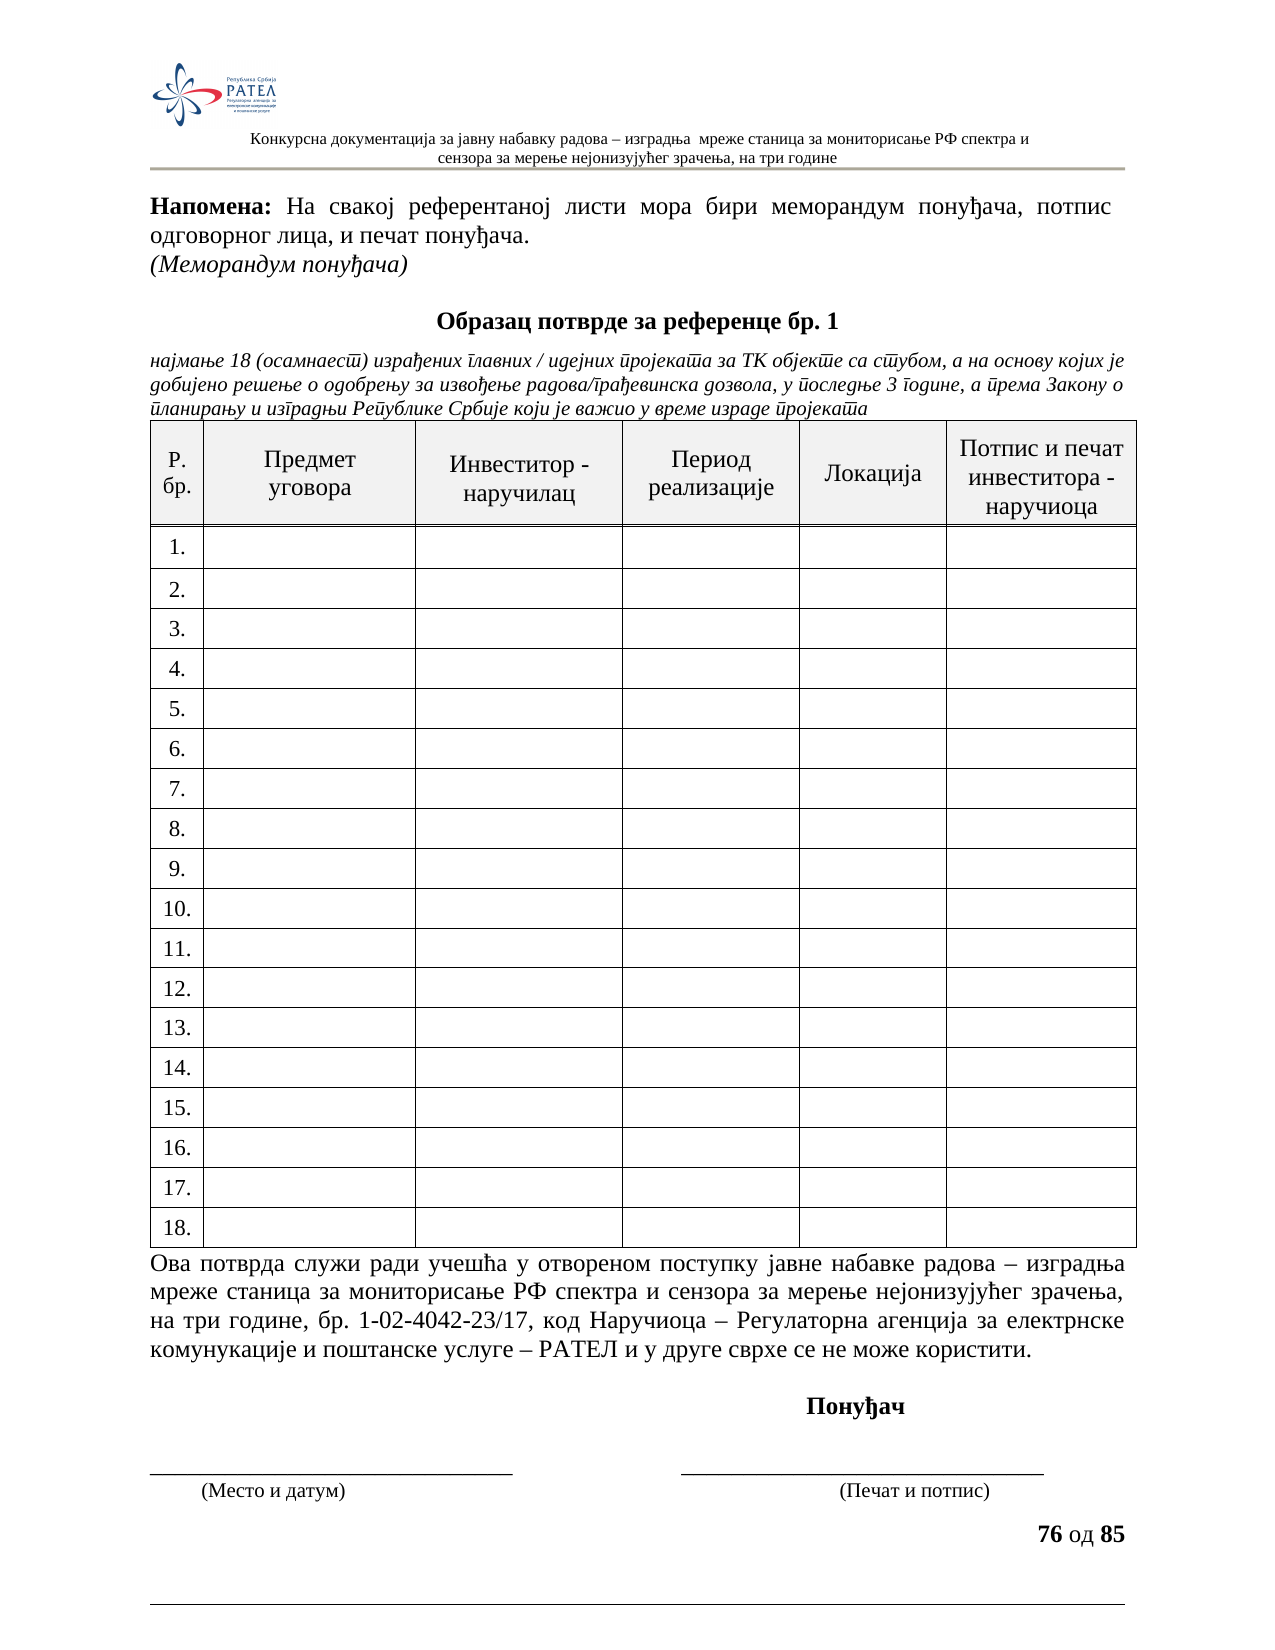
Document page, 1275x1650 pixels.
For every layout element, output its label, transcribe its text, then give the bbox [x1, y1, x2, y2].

table_cell [416, 609, 622, 648]
table_cell [947, 649, 1136, 688]
table_cell [947, 889, 1136, 927]
table_cell [800, 1168, 946, 1207]
table_cell 17. [151, 1168, 203, 1207]
picture [150, 60, 279, 129]
table_cell [204, 929, 415, 967]
table_header Потпис и печат инвеститора -наручиоца [947, 421, 1136, 524]
table_cell [416, 769, 622, 808]
table_cell [623, 527, 799, 568]
table_cell [623, 569, 799, 608]
table_cell [800, 769, 946, 808]
table_cell [800, 1128, 946, 1167]
table_cell [204, 769, 415, 808]
table_cell [947, 929, 1136, 967]
table_cell [204, 649, 415, 688]
table_cell 16. [151, 1128, 203, 1167]
table_cell [800, 1008, 946, 1047]
table_cell [947, 1048, 1136, 1087]
table_cell [800, 809, 946, 848]
text Напомена: На свакој референтаној листи мора бири меморандум понуђача, потпис одговорног лица, и печат понуђача. [150, 191, 1112, 249]
table_cell [947, 689, 1136, 728]
table_header Локација [800, 421, 946, 524]
table_cell [204, 729, 415, 768]
table_cell [204, 1168, 415, 1207]
table_cell [204, 889, 415, 927]
table_cell [623, 689, 799, 728]
table_cell [800, 929, 946, 967]
table_cell [623, 649, 799, 688]
table_cell [416, 1168, 622, 1207]
table_cell [947, 849, 1136, 887]
table_cell [800, 527, 946, 568]
table_cell 12. [151, 968, 203, 1007]
table_cell 1. [151, 527, 203, 568]
table_cell [416, 1008, 622, 1047]
table_cell [416, 809, 622, 848]
table_cell [800, 649, 946, 688]
table_cell [623, 1008, 799, 1047]
table_cell [416, 929, 622, 967]
table_cell [800, 569, 946, 608]
table_cell [623, 809, 799, 848]
table_header Р. бр. [151, 421, 203, 524]
table_cell [204, 1008, 415, 1047]
table_cell [800, 1088, 946, 1127]
table_cell [947, 527, 1136, 568]
table_cell [623, 729, 799, 768]
table_cell [416, 968, 622, 1007]
table_cell [416, 849, 622, 887]
table_cell [416, 527, 622, 568]
table_cell 7. [151, 769, 203, 808]
table_cell 4. [151, 649, 203, 688]
table_cell [623, 1128, 799, 1167]
table_cell 13. [151, 1008, 203, 1047]
table_cell [416, 1088, 622, 1127]
table_cell [204, 689, 415, 728]
table_cell [204, 849, 415, 887]
table_cell [204, 809, 415, 848]
table_cell 18. [151, 1208, 203, 1247]
table_cell [623, 769, 799, 808]
table_cell [623, 1168, 799, 1207]
table_cell [947, 1168, 1136, 1207]
table_cell 9. [151, 849, 203, 887]
table_cell [416, 1128, 622, 1167]
table_cell [416, 889, 622, 927]
table_cell 8. [151, 809, 203, 848]
table_cell 6. [151, 729, 203, 768]
table_cell [623, 609, 799, 648]
table_cell [623, 1208, 799, 1247]
table_cell [623, 849, 799, 887]
text најмање 18 (осамнаест) израђених главних / идејних пројеката за ТК објекте са стубом, а на основу којих је добијено решење о одобрењу за извођење радова/грађевинска дозвола, у последње 3 године, а према Закону о планирању и изградњи Републике Србије који је важио у време израде пројеката [150, 348, 1125, 420]
table_cell 2. [151, 569, 203, 608]
table_cell [416, 689, 622, 728]
table_cell [947, 1008, 1136, 1047]
table_cell [800, 609, 946, 648]
table_cell [947, 729, 1136, 768]
table_cell [623, 1088, 799, 1127]
table_cell [204, 569, 415, 608]
table_header Инвеститор -наручилац [416, 421, 622, 524]
table_cell 11. [151, 929, 203, 967]
table_cell [623, 968, 799, 1007]
text _____________________________ _____________________________ [150, 1449, 1125, 1478]
table_cell [947, 1128, 1136, 1167]
table_cell [623, 889, 799, 927]
table_cell [947, 1088, 1136, 1127]
table_cell [204, 1088, 415, 1127]
table_cell [416, 569, 622, 608]
table_cell [800, 1208, 946, 1247]
table_cell [204, 1128, 415, 1167]
table_cell [204, 1208, 415, 1247]
table_header Предмет уговора [204, 421, 415, 524]
table_cell [947, 809, 1136, 848]
table_cell [204, 609, 415, 648]
text (Меморандум понуђача) [150, 249, 1125, 278]
table_cell [800, 889, 946, 927]
table_cell [416, 729, 622, 768]
table_cell [800, 1048, 946, 1087]
table_cell [947, 609, 1136, 648]
table_cell 15. [151, 1088, 203, 1127]
table_cell [947, 1208, 1136, 1247]
table_cell [800, 968, 946, 1007]
table_cell [416, 1048, 622, 1087]
table_cell [204, 527, 415, 568]
table_cell [204, 968, 415, 1007]
table_header Период реализације [623, 421, 799, 524]
table_cell 10. [151, 889, 203, 927]
table_cell [800, 689, 946, 728]
table_cell 3. [151, 609, 203, 648]
table_cell [800, 729, 946, 768]
table_cell [947, 968, 1136, 1007]
table_cell [416, 1208, 622, 1247]
table_cell [416, 649, 622, 688]
table_cell [947, 569, 1136, 608]
table_cell [800, 849, 946, 887]
text Понуђач [150, 1391, 1125, 1420]
text Образац потврде за референце бр. 1 [150, 306, 1125, 335]
table_cell [947, 769, 1136, 808]
text (Место и датум) (Печат и потпис) [150, 1478, 1125, 1502]
text Ова потврда служи ради учешћа у отвореном поступку јавне набавке радова – изградња мреже станица за мониторисање РФ спектра и сензора за мерење нејонизујућег зрачења, на три године, бр. 1-02-4042-23/17, код Наручиоца – Регулаторна агенција за електрнске комунукације и поштанске услуге – РАТЕЛ и у друге сврхе се не може користити. [150, 1248, 1125, 1363]
table_cell 14. [151, 1048, 203, 1087]
table_cell 5. [151, 689, 203, 728]
table_cell [204, 1048, 415, 1087]
table_cell [623, 1048, 799, 1087]
table_cell [623, 929, 799, 967]
